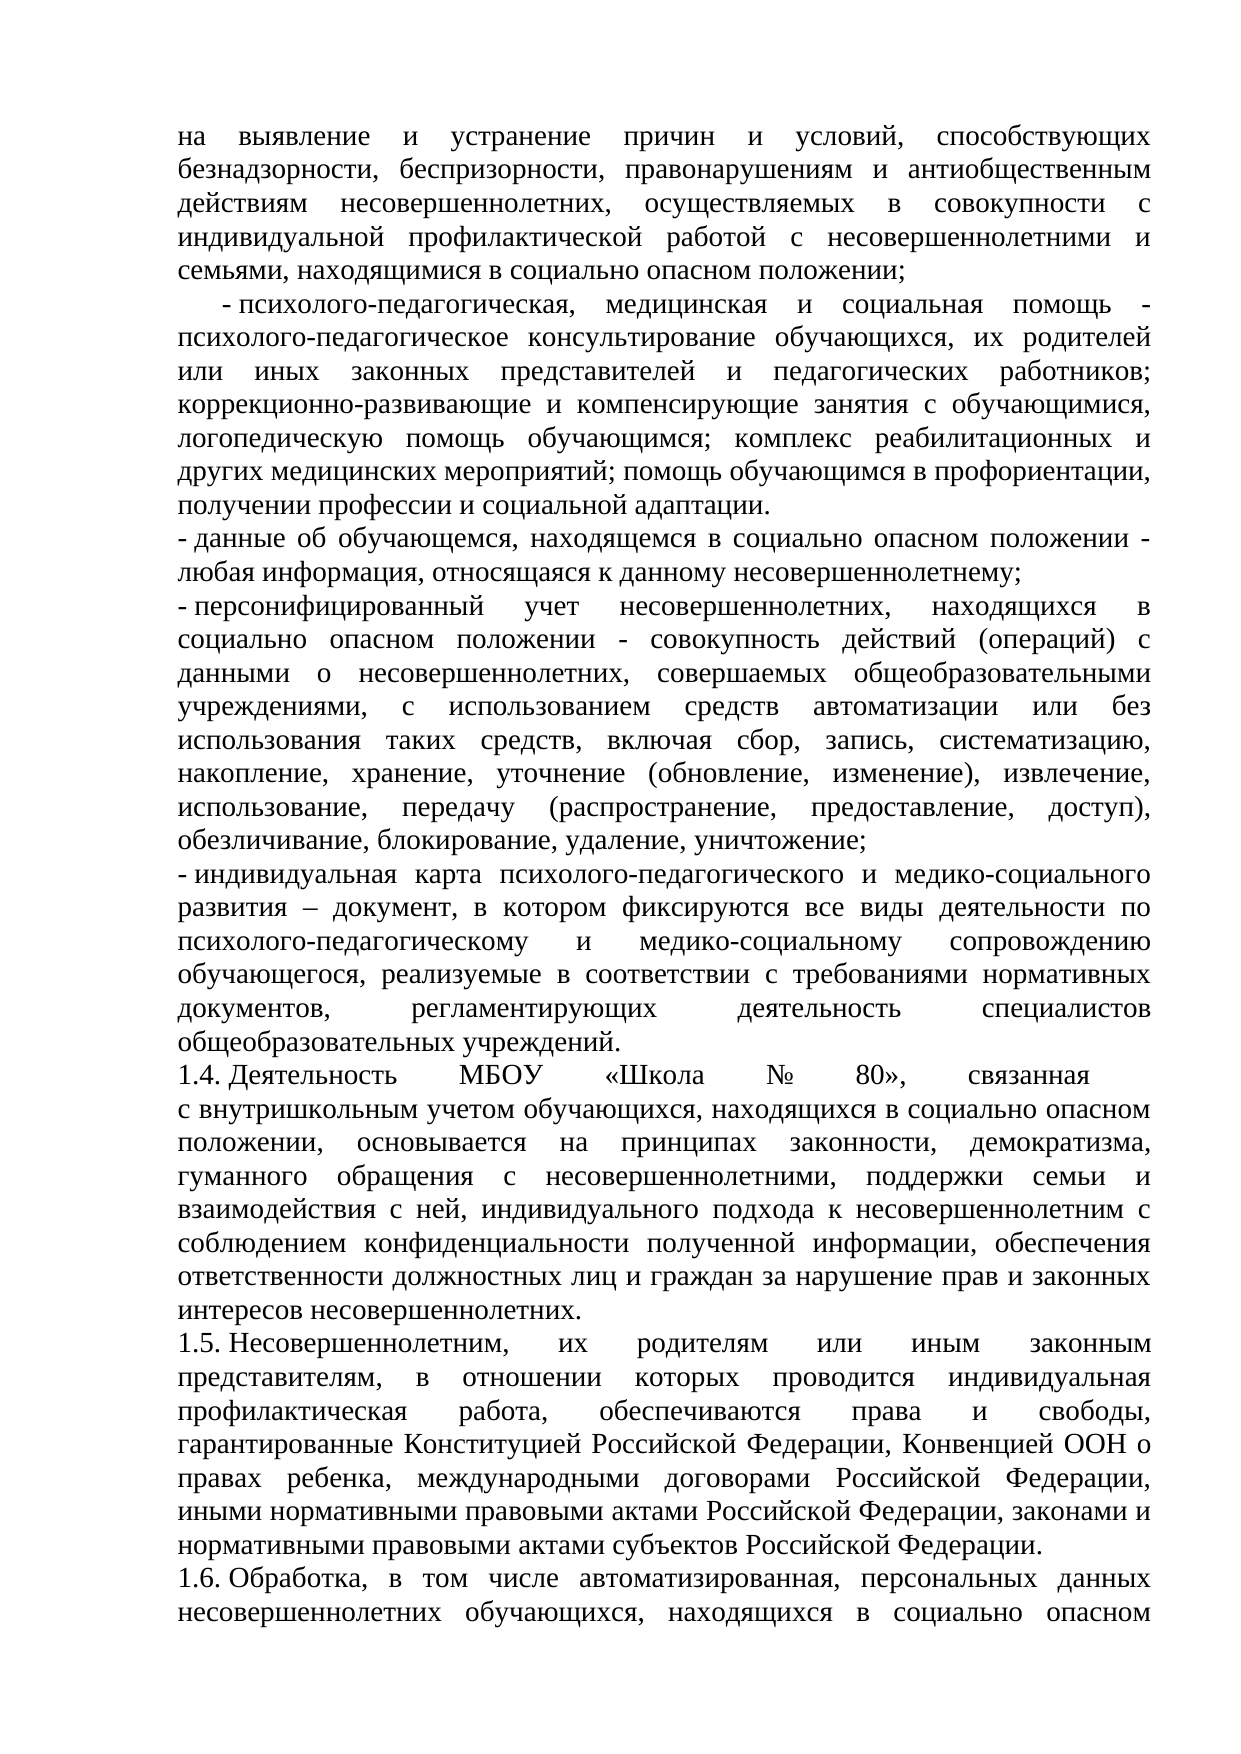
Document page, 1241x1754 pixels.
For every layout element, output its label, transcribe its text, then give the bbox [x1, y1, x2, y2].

text - данные об обучающемся, находящемся в социально опасном положении - любая информация, относящаяся к данному несовершеннолетнему; [177, 521, 1152, 588]
text - индивидуальная карта психолого-педагогического и медико-социального развития – документ, в котором фиксируются все виды деятельности по психолого-педагогическому и медико-социальному сопровождению обучающегося, реализуемые в соответствии с требованиями нормативных документов, регламентирующих деятельность специалистов общеобразовательных учреждений. [177, 856, 1152, 1057]
text 1.5. Несовершеннолетним, их родителям или иным законным представителям, в отношении которых проводится индивидуальная профилактическая работа, обеспечиваются права и свободы, гарантированные Конституцией Российской Федерации, Конвенцией ООН о правах ребенка, международными договорами Российской Федерации, иными нормативными правовыми актами Российской Федерации, законами и нормативными правовыми актами субъектов Российской Федерации. [177, 1326, 1152, 1560]
text 1.4. Деятельность МБОУ «Школа № 80», связанная с внутришкольным учетом обучающихся, находящихся в социально опасном положении, основывается на принципах законности, демократизма, гуманного обращения с несовершеннолетними, поддержки семьи и взаимодействия с ней, индивидуального подхода к несовершеннолетним с соблюдением конфиденциальности полученной информации, обеспечения ответственности должностных лиц и граждан за нарушение прав и законных интересов несовершеннолетних. [177, 1057, 1152, 1326]
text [177, 1560, 1152, 1627]
text - персонифицированный учет несовершеннолетних, находящихся в социально опасном положении - совокупность действий (операций) с данными о несовершеннолетних, совершаемых общеобразовательными учреждениями, с использованием средств автоматизации или без использования таких средств, включая сбор, запись, систематизацию, накопление, хранение, уточнение (обновление, изменение), извлечение, использование, передачу (распространение, предоставление, доступ), обезличивание, блокирование, удаление, уничтожение; [177, 588, 1152, 856]
text - психолого-педагогическая, медицинская и социальная помощь - психолого-педагогическое консультирование обучающихся, их родителей или иных законных представителей и педагогических работников; коррекционно-развивающие и компенсирующие занятия с обучающимися, логопедическую помощь обучающимся; комплекс реабилитационных и других медицинских мероприятий; помощь обучающимся в профориентации, получении профессии и социальной адаптации. [177, 286, 1152, 521]
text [177, 118, 1152, 286]
